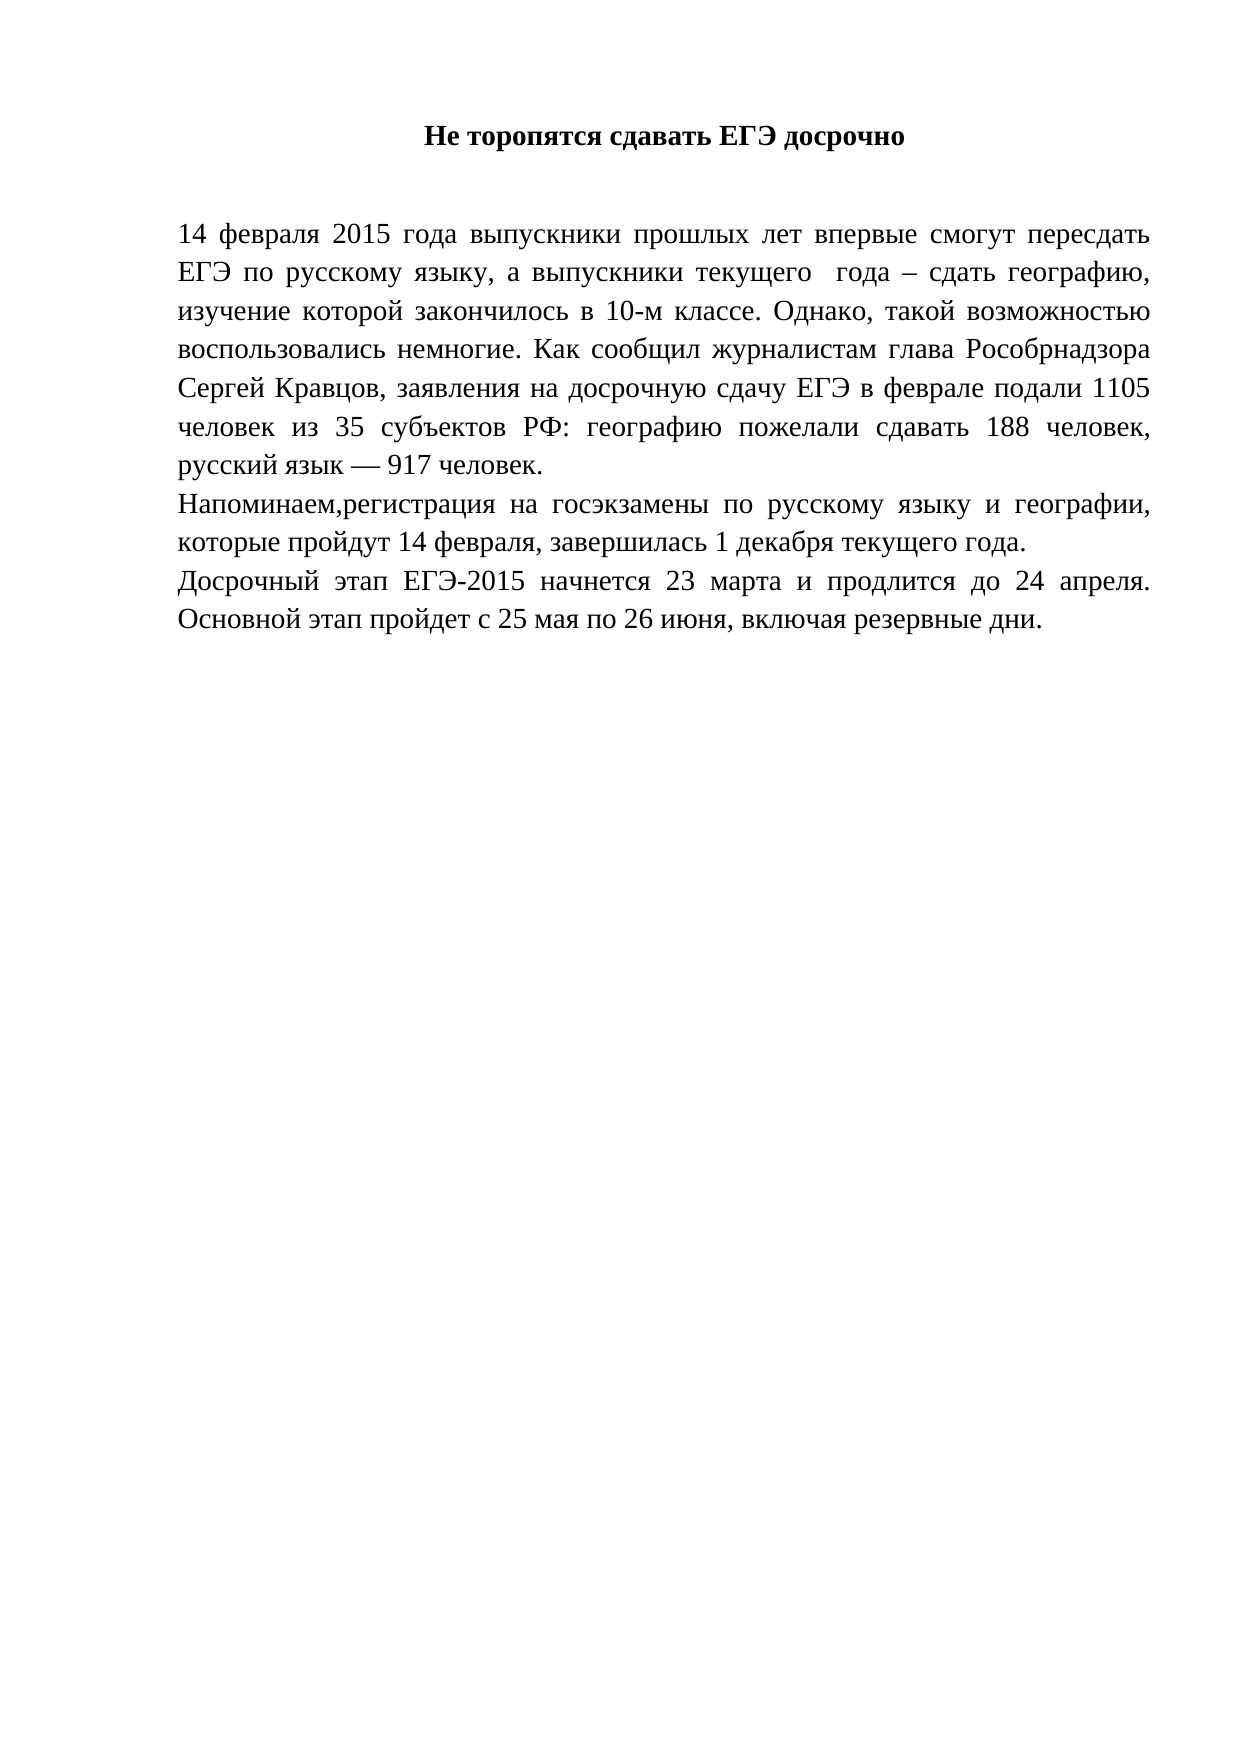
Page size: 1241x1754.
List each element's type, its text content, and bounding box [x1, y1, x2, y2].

text 14 февраля 2015 года выпускники прошлых лет впервые смогут пересдать ЕГЭ по русскому языку, а выпускники текущего года – сдать географию, изучение которой закончилось в 10-м классе. Однако, такой возможностью воспользовались немногие. Как сообщил журналистам глава Рособрнадзора Сергей Кравцов, заявления на досрочную сдачу ЕГЭ в феврале подали 1105 человек из 35 субъектов РФ: географию пожелали сдавать 188 человек, русский язык — 917 человек. [177, 216, 1152, 481]
text Напоминаем,регистрация на госэкзамены по русскому языку и географии, которые пройдут 14 февраля, завершилась 1 декабря текущего года. [177, 486, 1152, 558]
text Досрочный этап ЕГЭ-2015 начнется 23 марта и продлится до 24 апреля. Основной этап пройдет с 25 мая по 26 июня, включая резервные дни. [177, 563, 1152, 635]
text Не торопятся сдавать ЕГЭ досрочно [177, 118, 1152, 152]
